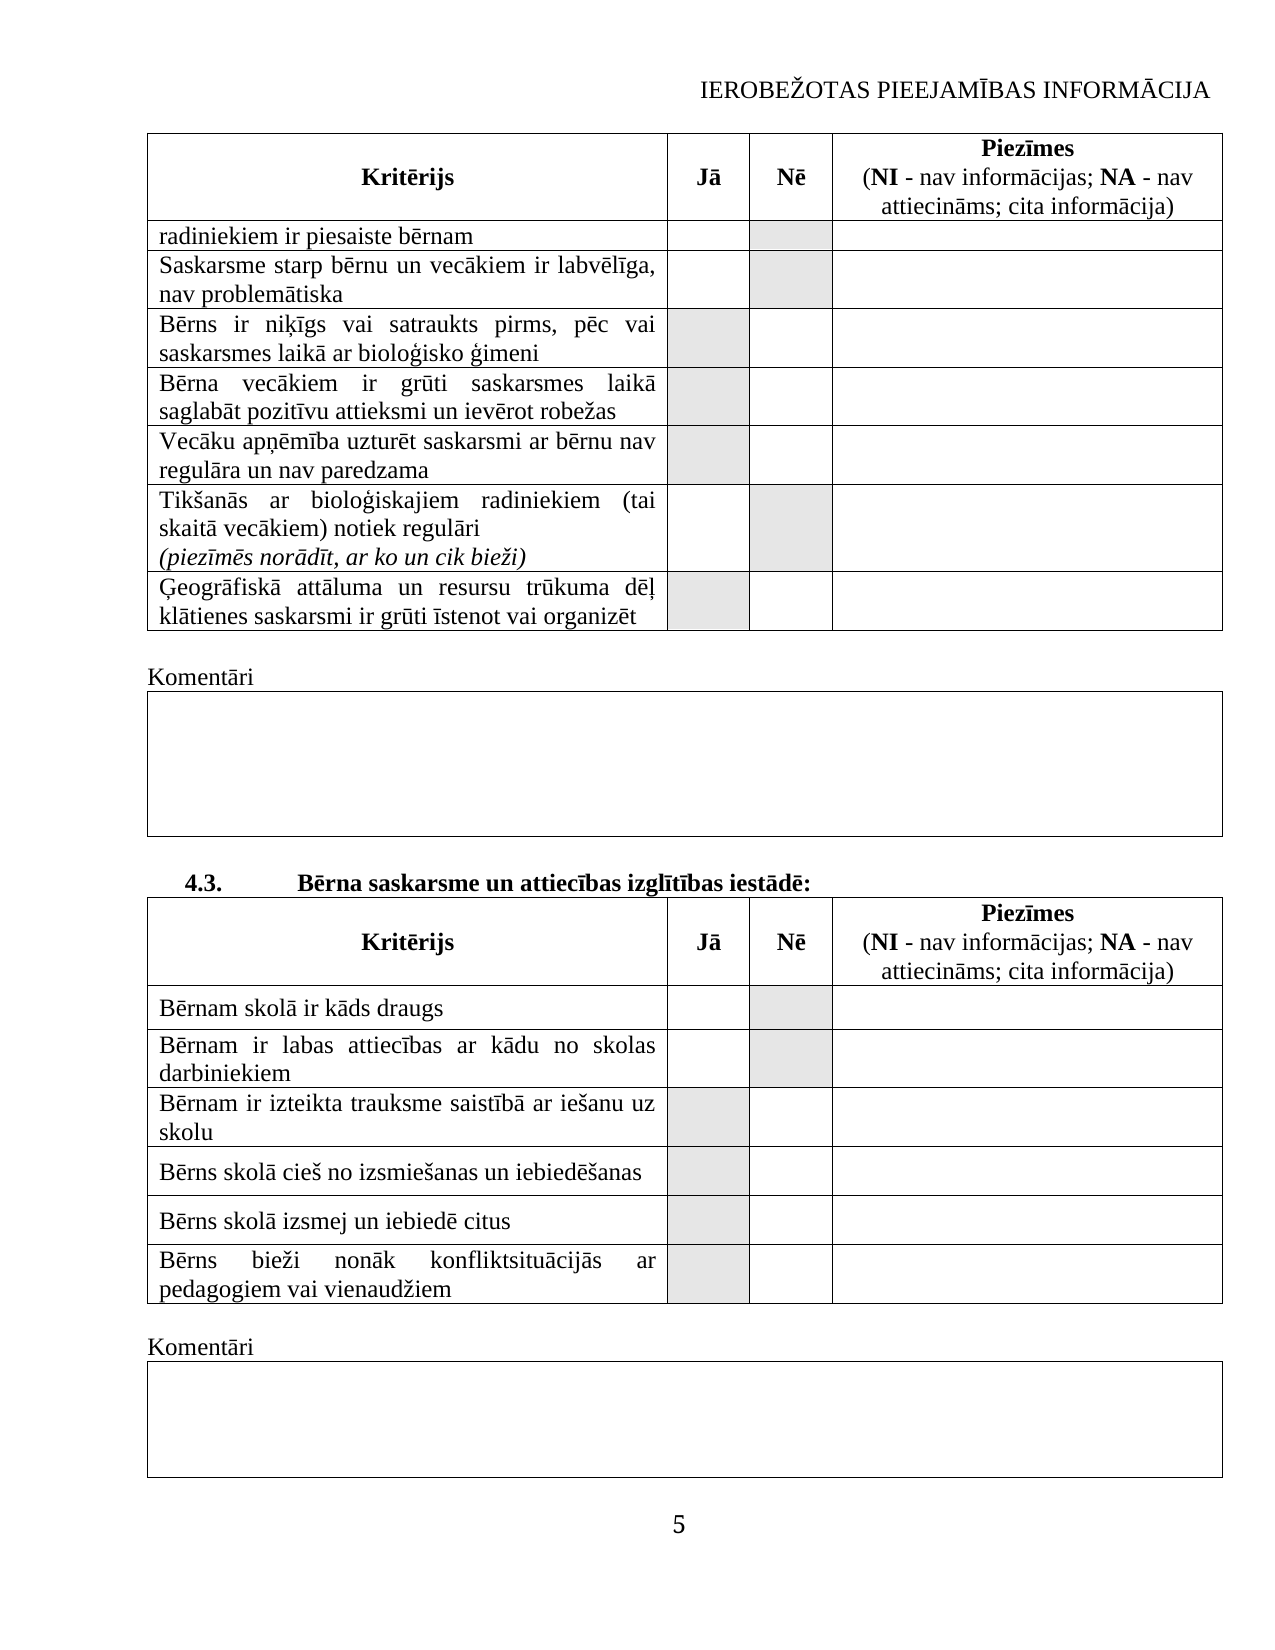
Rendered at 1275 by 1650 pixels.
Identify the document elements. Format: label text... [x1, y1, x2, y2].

text Komentāri [147, 1332, 1264, 1361]
table_cell [668, 986, 749, 1029]
table_cell [833, 485, 1222, 571]
table_cell [750, 1196, 832, 1244]
table_cell [668, 1196, 749, 1244]
table_cell [750, 485, 832, 571]
table_cell [668, 1088, 749, 1146]
table_cell [668, 368, 749, 425]
table_header Nē [750, 134, 832, 220]
table_cell [833, 1088, 1222, 1146]
table_header Jā [668, 898, 749, 984]
table_cell Bērna vecākiem ir grūti saskarsmes laikā saglabāt pozitīvu attieksmi un ievērot robežas [148, 368, 667, 425]
table_header Piezīmes (NI - nav informācijas; NA - nav attiecināms; cita informācija) [833, 898, 1222, 984]
table_cell Ģeogrāfiskā attāluma un resursu trūkuma dēļ klātienes saskarsmi ir grūti īstenot vai organizēt [148, 572, 667, 629]
table_cell [750, 1030, 832, 1087]
table_cell [833, 309, 1222, 367]
table_cell [750, 1245, 832, 1303]
table_cell [750, 221, 832, 249]
table_header Kritērijs [148, 134, 667, 220]
table_cell [750, 1088, 832, 1146]
table_cell [833, 368, 1222, 425]
table_cell [668, 251, 749, 308]
table_cell [668, 485, 749, 571]
table_cell [833, 251, 1222, 308]
table_cell [833, 426, 1222, 484]
table_cell [668, 1245, 749, 1303]
table_cell [750, 1147, 832, 1195]
table_cell Bērnam ir izteikta trauksme saistībā ar iešanu uz skolu [148, 1088, 667, 1146]
table_cell [750, 426, 832, 484]
table_cell [833, 572, 1222, 629]
table_cell [833, 986, 1222, 1029]
table_cell Bērnam ir labas attiecības ar kādu no skolas darbiniekiem [148, 1030, 667, 1087]
table_cell Bērns skolā cieš no izsmiešanas un iebiedēšanas [148, 1147, 667, 1195]
table_cell [833, 1196, 1222, 1244]
table_header [148, 1362, 1222, 1477]
table_cell [833, 221, 1222, 249]
table_cell [833, 1245, 1222, 1303]
table_cell [668, 1030, 749, 1087]
table_cell [750, 368, 832, 425]
list Bērna saskarsme un attiecības izglītības iestādē: [184, 868, 1211, 897]
table_cell [668, 426, 749, 484]
table_cell [750, 251, 832, 308]
table_cell Bērns skolā izsmej un iebiedē citus [148, 1196, 667, 1244]
table_cell Bērns bieži nonāk konfliktsituācijās ar pedagogiem vai vienaudžiem [148, 1245, 667, 1303]
table_cell Saskarsme starp bērnu un vecākiem ir labvēlīga, nav problemātiska [148, 251, 667, 308]
table_cell [668, 1147, 749, 1195]
table_cell Bērns ir niķīgs vai satraukts pirms, pēc vai saskarsmes laikā ar bioloģisko ģimeni [148, 309, 667, 367]
text Komentāri [147, 662, 1264, 691]
table_cell Tikšanās ar bioloģiskajiem radiniekiem (tai skaitā vecākiem) notiek regulāri (piezīmēs norādīt, ar ko un cik bieži) [148, 485, 667, 571]
table_cell [668, 309, 749, 367]
table_cell Bērnam skolā ir kāds draugs [148, 986, 667, 1029]
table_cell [148, 221, 667, 249]
table_header [148, 692, 1222, 836]
table_cell [750, 986, 832, 1029]
table_header Nē [750, 898, 832, 984]
table_header Kritērijs [148, 898, 667, 984]
table_cell [833, 1147, 1222, 1195]
table_cell [668, 221, 749, 249]
table_cell [668, 572, 749, 629]
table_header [833, 134, 1222, 220]
table_cell Vecāku apņēmība uzturēt saskarsmi ar bērnu nav regulāra un nav paredzama [148, 426, 667, 484]
table_cell [750, 572, 832, 629]
table_header Jā [668, 134, 749, 220]
table_cell [833, 1030, 1222, 1087]
table_cell [750, 309, 832, 367]
